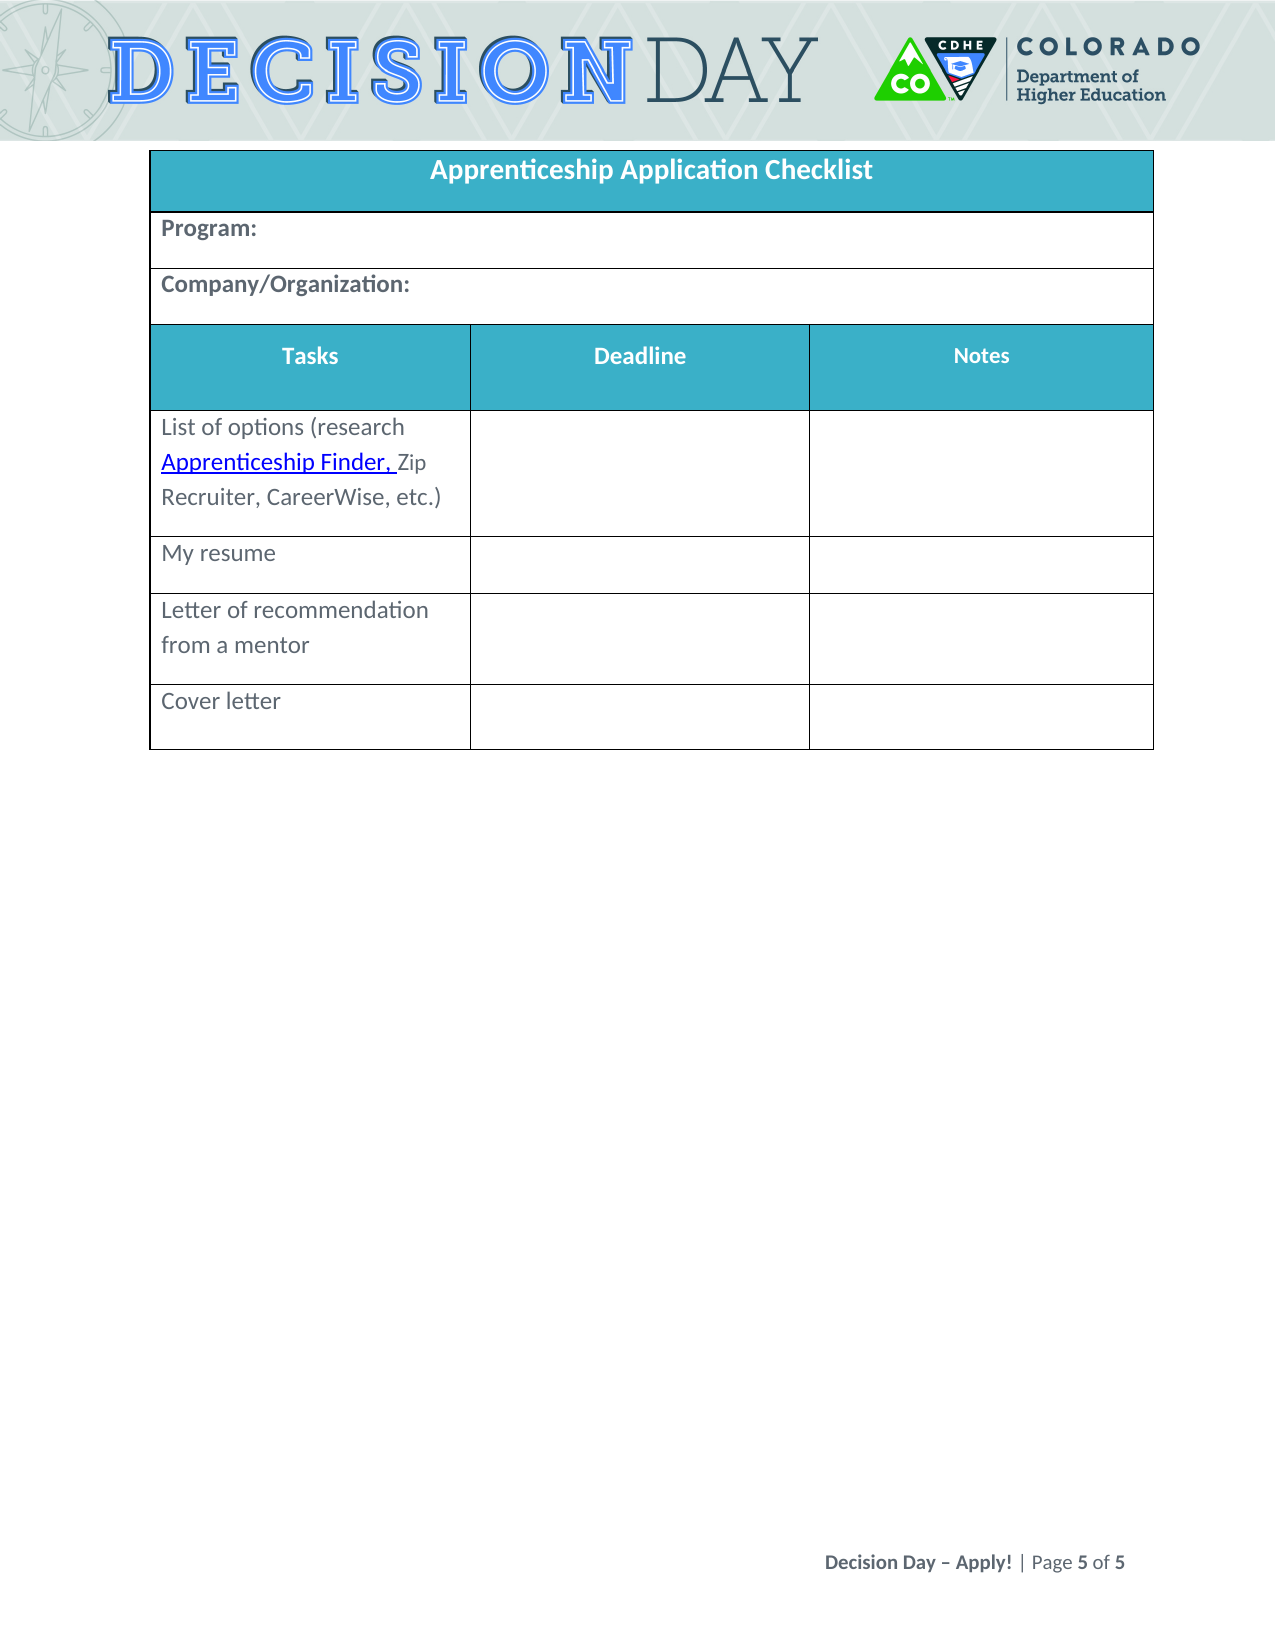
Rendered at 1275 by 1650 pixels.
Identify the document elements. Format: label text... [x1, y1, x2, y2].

table_cell Tasks [151, 325, 470, 410]
table_cell Letter of recommendation from a mentor [151, 594, 470, 684]
table_cell [471, 685, 809, 749]
table_cell Deadline [471, 325, 809, 410]
table_header Apprenticeship Application Checklist [151, 151, 1153, 211]
table_cell [810, 594, 1153, 684]
table_cell Company/Organization: [151, 269, 1153, 324]
table_cell [471, 537, 809, 593]
table_cell Cover letter [151, 685, 470, 749]
table_cell [471, 411, 809, 536]
table_cell [810, 537, 1153, 593]
table_cell [810, 685, 1153, 749]
table_cell [471, 594, 809, 684]
table_cell [810, 411, 1153, 536]
table_cell My resume [151, 537, 470, 593]
table_cell Program: [151, 213, 1153, 268]
picture [0, 0, 1275, 141]
table_cell List of options (research Apprenticeship Finder, Zip Recruiter, CareerWise, etc.) [151, 411, 470, 536]
table_cell Notes [810, 325, 1153, 410]
